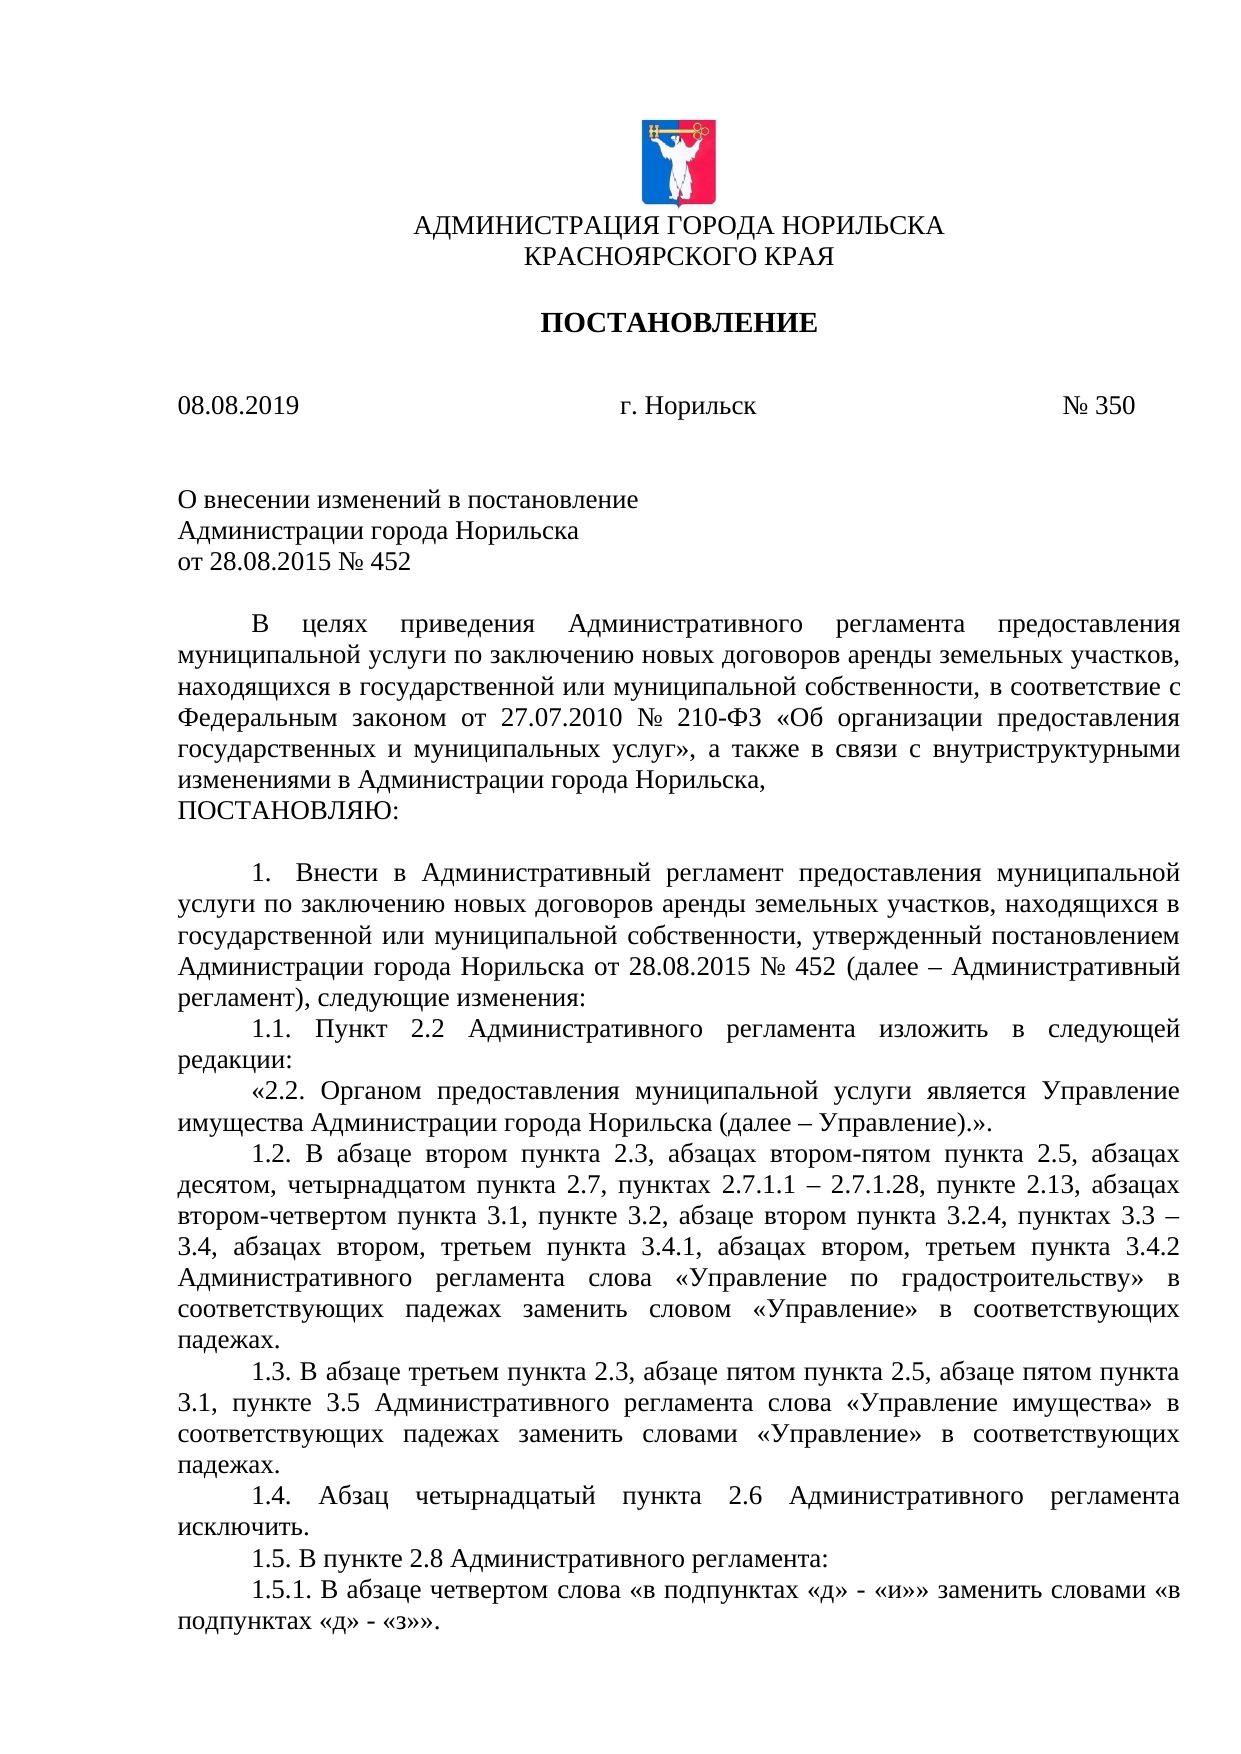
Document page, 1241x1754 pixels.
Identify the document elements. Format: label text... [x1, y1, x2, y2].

text 1.2. В абзаце втором пункта 2.3, абзацах втором-пятом пункта 2.5, абзацах десятом, четырнадцатом пункта 2.7, пунктах 2.7.1.1 – 2.7.1.28, пункте 2.13, абзацах втором-четвертом пункта 3.1, пункте 3.2, абзаце втором пункта 3.2.4, пунктах 3.3 – 3.4, абзацах втором, третьем пункта 3.4.1, абзацах втором, третьем пункта 3.4.2 Административного регламента слова «Управление по градостроительству» в соответствующих падежах заменить словом «Управление» в соответствующих падежах. [177, 1137, 1181, 1355]
text ПОСТАНОВЛЯЮ: [177, 794, 1181, 825]
text «2.2. Органом предоставления муниципальной услуги является Управление имущества Администрации города Норильска (далее – Управление).». [177, 1074, 1181, 1137]
list Внести в Административный регламент предоставления муниципальной услуги по заключению новых договоров аренды земельных участков, находящихся в государственной или муниципальной собственности, утвержденный постановлением Администрации города Норильска от 28.08.2015 № 452 (далее – Административный регламент), следующие изменения: [177, 856, 1181, 1012]
text 1.5. В пункте 2.8 Административного регламента: [177, 1542, 1181, 1573]
text от 28.08.2015 № 452 [177, 545, 1181, 576]
text ПОСТАНОВЛЕНИЕ [177, 305, 1181, 338]
picture [640, 118, 718, 211]
text КРАСНОЯРСКОГО КРАЯ [177, 240, 1181, 271]
text 1.5.1. В абзаце четвертом слова «в подпунктах «д» - «и»» заменить словами «в подпунктах «д» - «з»». [177, 1573, 1181, 1635]
text Администрации города Норильска [177, 514, 1181, 545]
text В целях приведения Административного регламента предоставления муниципальной услуги по заключению новых договоров аренды земельных участков, находящихся в государственной или муниципальной собственности, в соответствие с Федеральным законом от 27.07.2010 № 210-ФЗ «Об организации предоставления государственных и муниципальных услуг», а также в связи с внутриструктурными изменениями в Администрации города Норильска, [177, 607, 1181, 794]
text 1.3. В абзаце третьем пункта 2.3, абзаце пятом пункта 2.5, абзаце пятом пункта 3.1, пункте 3.5 Административного регламента слова «Управление имущества» в соответствующих падежах заменить словами «Управление» в соответствующих падежах. [177, 1355, 1181, 1479]
text 08.08.2019 г. Норильск № 350 [177, 389, 1181, 420]
text О внесении изменений в постановление [177, 483, 1181, 514]
text 1.1. Пункт 2.2 Административного регламента изложить в следующей редакции: [177, 1012, 1181, 1074]
text 1.4. Абзац четырнадцатый пункта 2.6 Административного регламента исключить. [177, 1479, 1181, 1542]
text АДМИНИСТРАЦИЯ ГОРОДА НОРИЛЬСКА [177, 210, 1181, 240]
